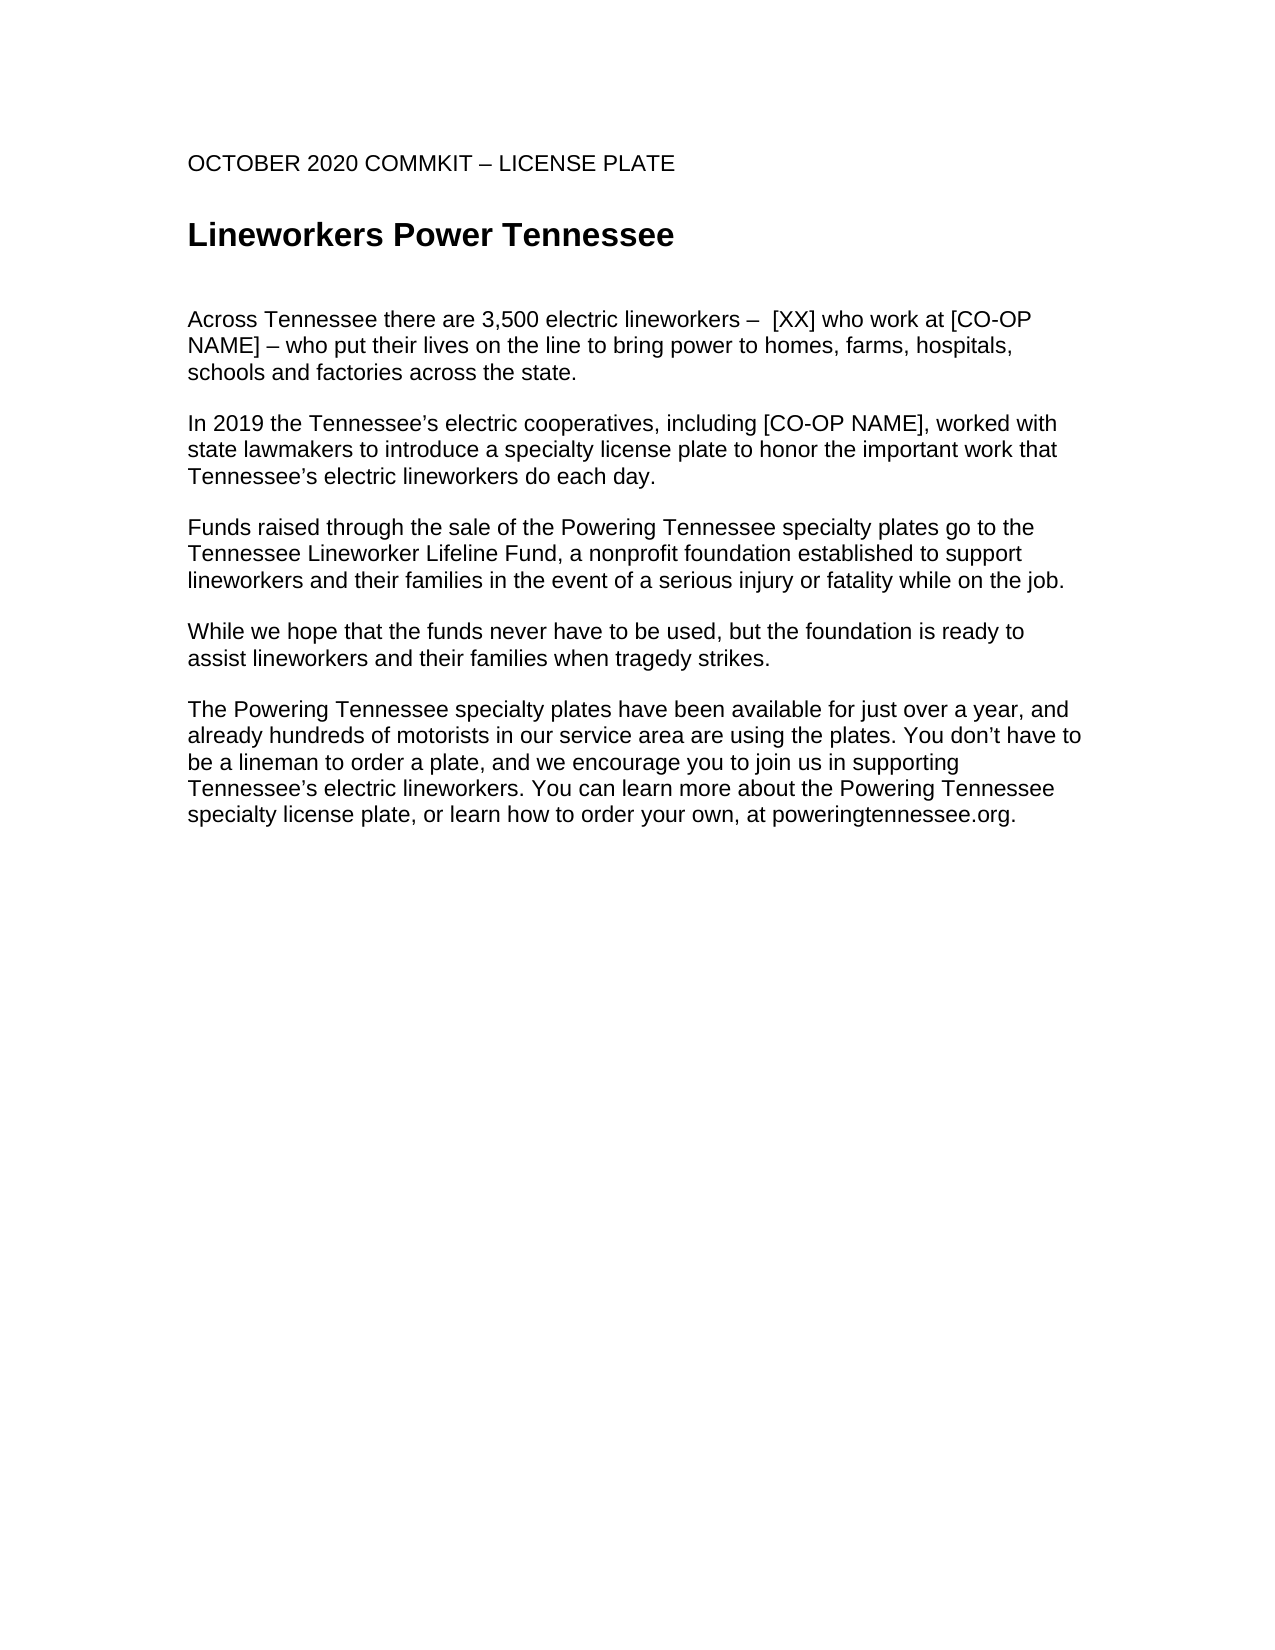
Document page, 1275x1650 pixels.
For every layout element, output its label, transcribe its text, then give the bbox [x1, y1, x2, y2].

text OCTOBER 2020 COMMKIT – LICENSE PLATE [187, 150, 1087, 176]
text The Powering Tennessee specialty plates have been available for just over a year, and already hundreds of motorists in our service area are using the plates. You don’t have to be a lineman to order a plate, and we encourage you to join us in supporting Tennessee’s electric lineworkers. You can learn more about the Powering Tennessee specialty license plate, or learn how to order your own, at poweringtennessee.org. [187, 696, 1087, 828]
text In 2019 the Tennessee’s electric cooperatives, including [CO-OP NAME], worked with state lawmakers to introduce a specialty license plate to honor the important work that Tennessee’s electric lineworkers do each day. [187, 410, 1087, 489]
text Funds raised through the sale of the Powering Tennessee specialty plates go to the Tennessee Lineworker Lifeline Fund, a nonprofit foundation established to support lineworkers and their families in the event of a serious injury or fatality while on the job. [187, 514, 1087, 593]
text Across Tennessee there are 3,500 electric lineworkers – [XX] who work at [CO-OP NAME] – who put their lives on the line to bring power to homes, farms, hospitals, schools and factories across the state. [187, 306, 1087, 385]
text While we hope that the funds never have to be used, but the foundation is ready to assist lineworkers and their families when tragedy strikes. [187, 618, 1087, 671]
text Lineworkers Power Tennessee [187, 215, 1087, 253]
